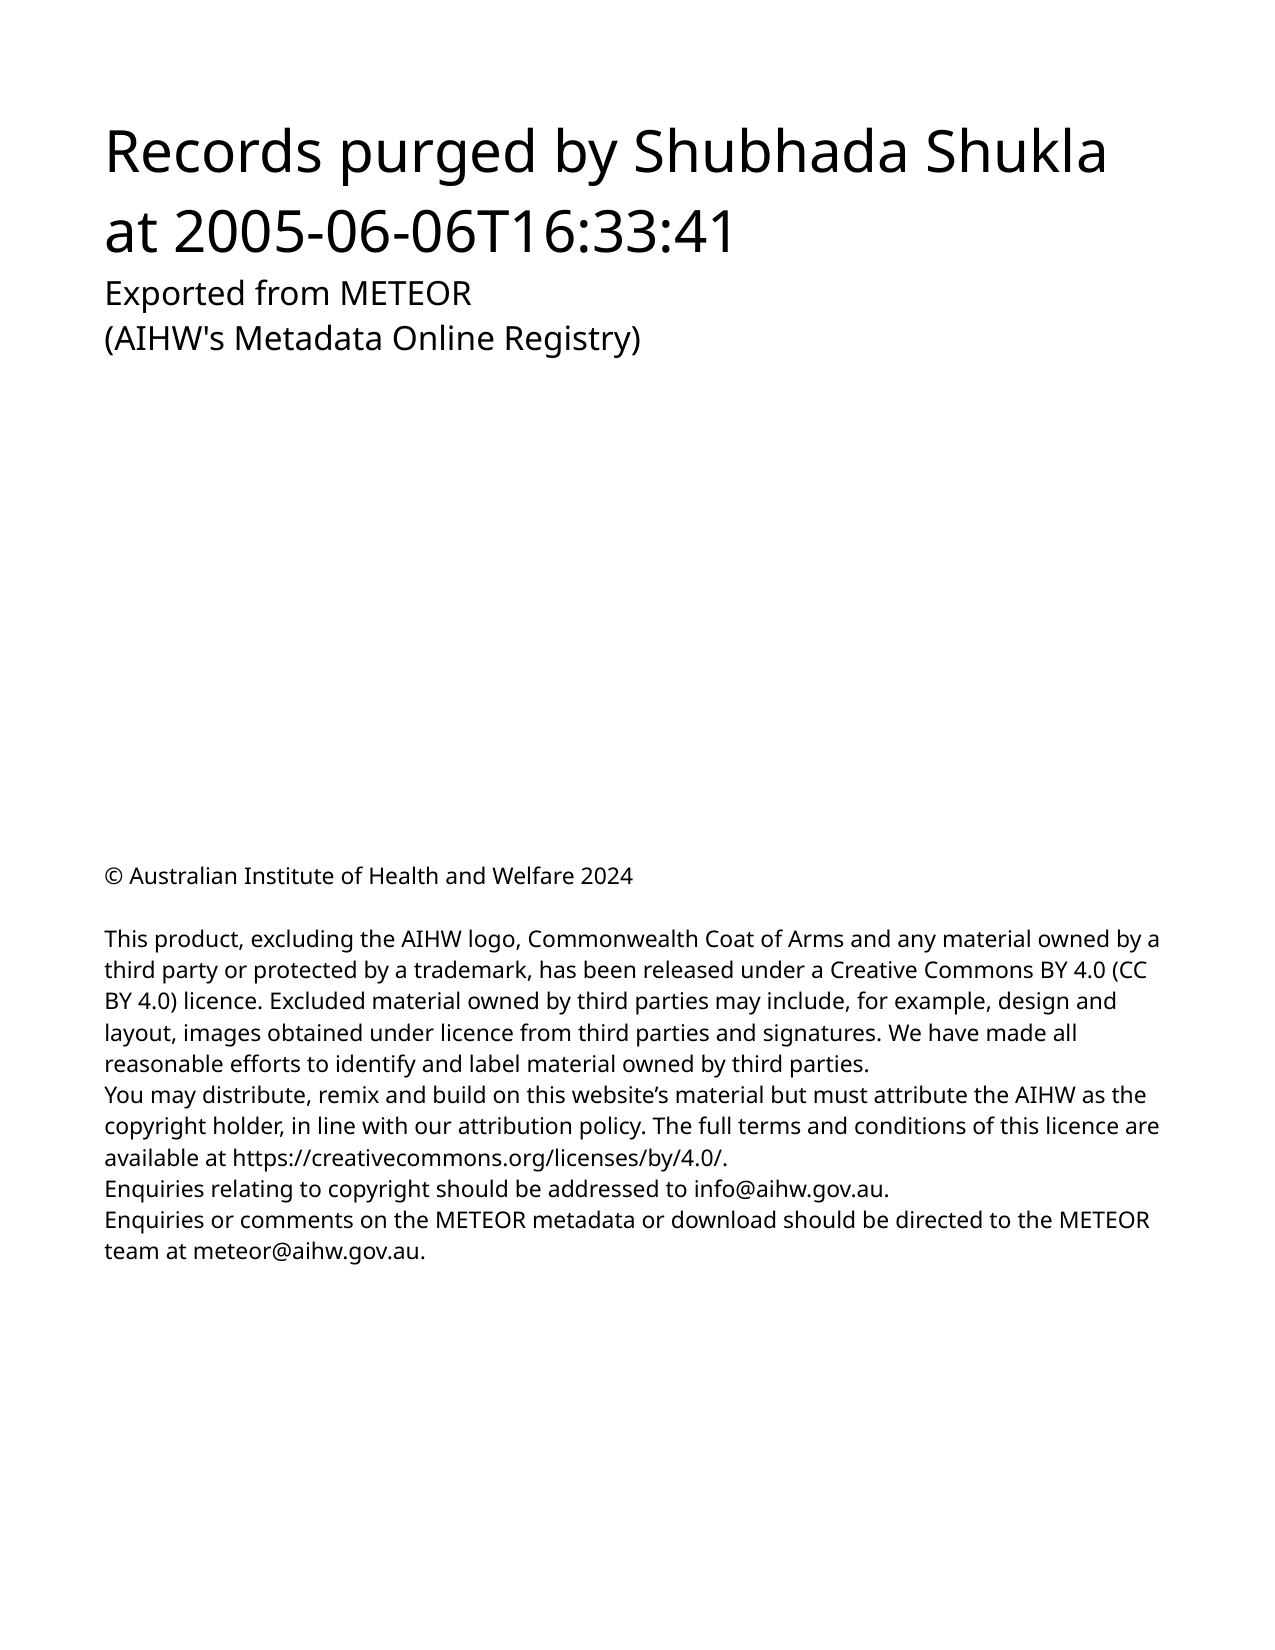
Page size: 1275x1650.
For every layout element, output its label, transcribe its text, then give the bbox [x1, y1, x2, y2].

subtitle Exported from METEOR [104, 269, 1171, 315]
title Records purged by Shubhada Shukla at 2005-06-06T16:33:41 [104, 110, 1171, 269]
text Enquiries or comments on the METEOR metadata or download should be directed to the METEOR team at meteor@aihw.gov.au. [104, 1204, 1171, 1266]
text This product, excluding the AIHW logo, Commonwealth Coat of Arms and any material owned by a third party or protected by a trademark, has been released under a Creative Commons BY 4.0 (CC BY 4.0) licence. Excluded material owned by third parties may include, for example, design and layout, images obtained under licence from third parties and signatures. We have made all reasonable efforts to identify and label material owned by third parties. [104, 923, 1171, 1079]
subtitle (AIHW's Metadata Online Registry) [104, 315, 1171, 360]
text You may distribute, remix and build on this website’s material but must attribute the AIHW as the copyright holder, in line with our attribution policy. The full terms and conditions of this licence are available at https://creativecommons.org/licenses/by/4.0/. [104, 1079, 1171, 1173]
text © Australian Institute of Health and Welfare 2024 [104, 860, 1171, 891]
text Enquiries relating to copyright should be addressed to info@aihw.gov.au. [104, 1173, 1171, 1204]
